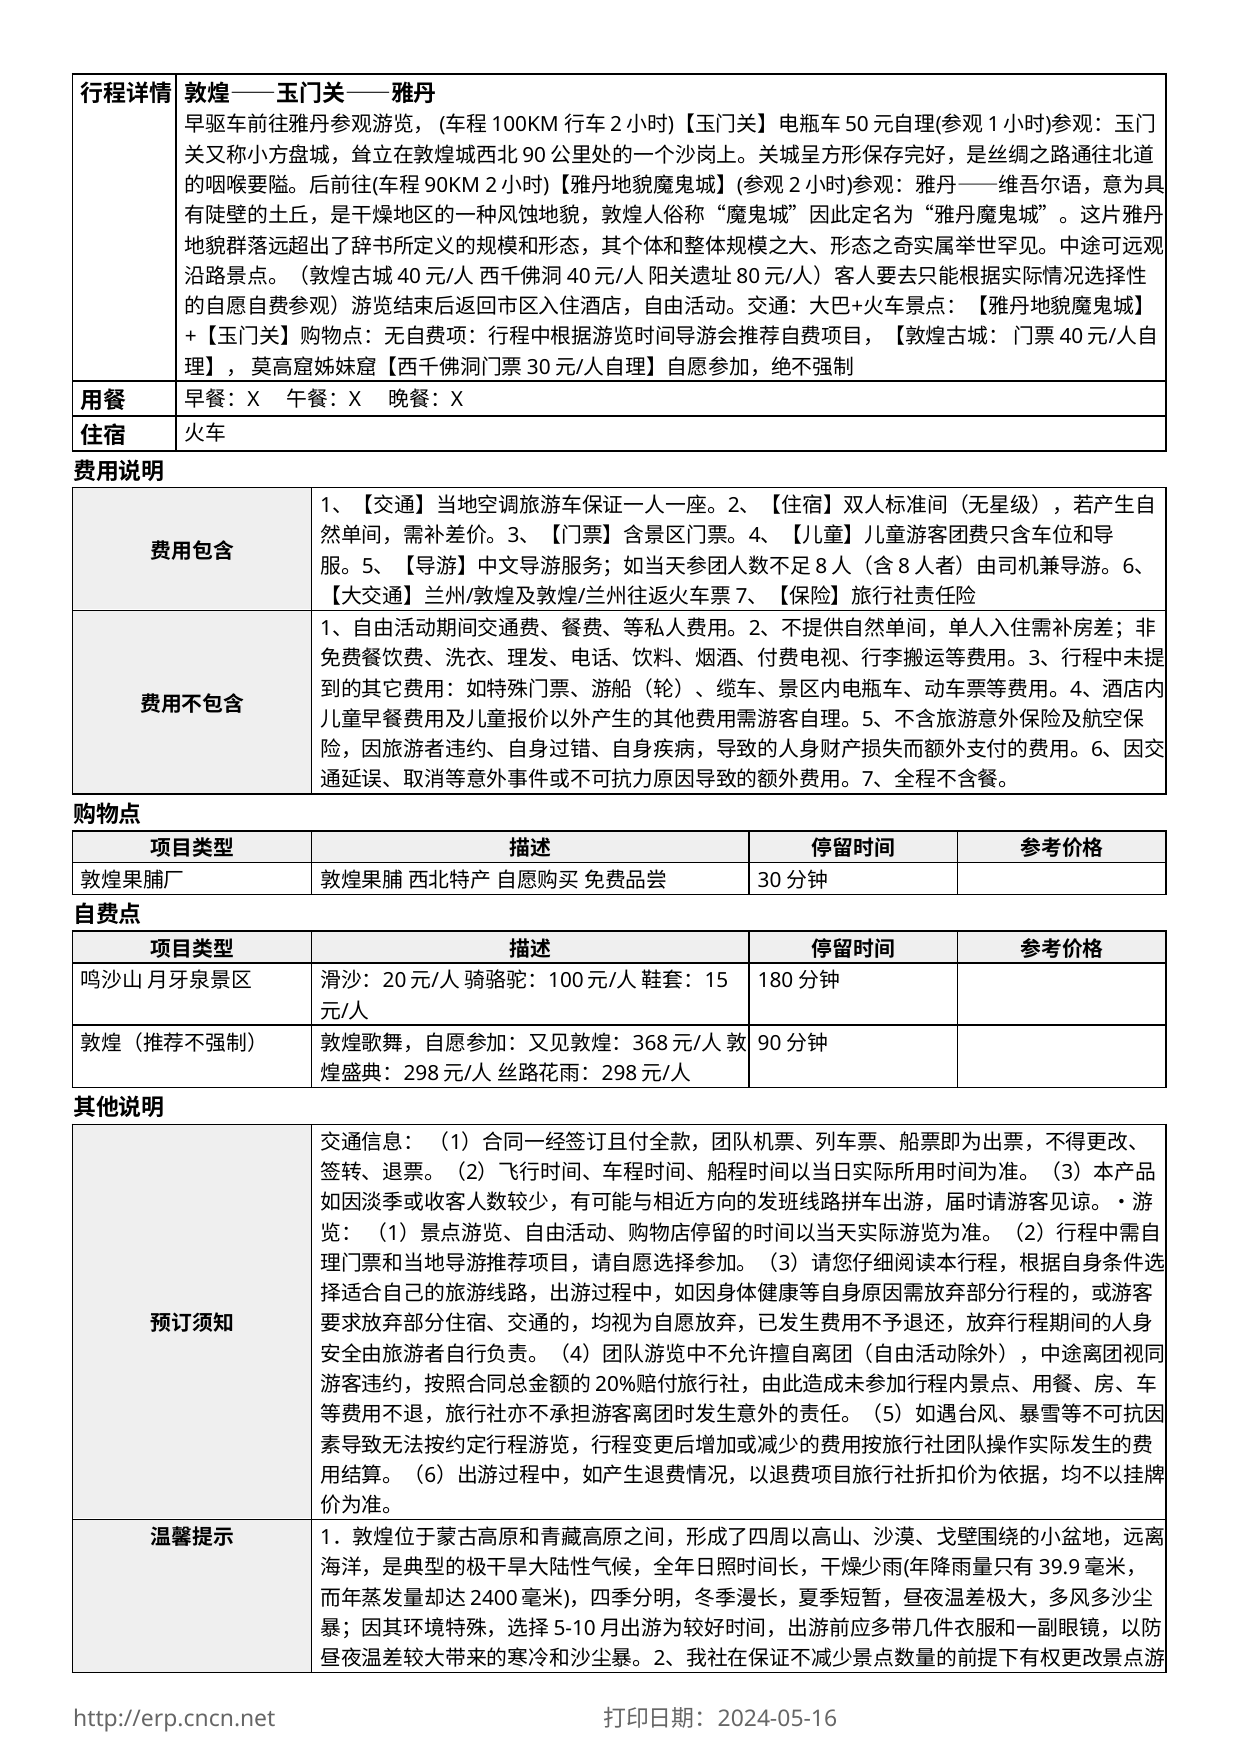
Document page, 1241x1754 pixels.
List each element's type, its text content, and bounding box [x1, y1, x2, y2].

table_header 费用包含 [73, 488, 311, 609]
text 其他说明 [73, 1089, 1167, 1122]
table_header 参考价格 [958, 832, 1165, 862]
table_cell 1、自由活动期间交通费、餐费、等私人费用。 [312, 611, 1165, 793]
table_cell 90 分钟 [750, 1026, 957, 1087]
table_header 1、【交通】当地空调旅游车保证一人一座。 [312, 488, 1165, 609]
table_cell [312, 1520, 1165, 1672]
table_cell 住宿 [73, 417, 175, 450]
text 购物点 [73, 796, 1167, 829]
text 自费点 [73, 896, 1167, 929]
table_header 预订须知 [73, 1125, 311, 1518]
table_cell 滑沙：20元/人 骑骆驼：100元/人 鞋套：15元/人 [312, 964, 748, 1024]
table_header 停留时间 [750, 932, 957, 962]
table_cell 早餐：X 午餐：X 晚餐：X [177, 382, 1165, 415]
table_header 描述 [312, 832, 748, 862]
table_cell 敦煌——玉门关——雅丹 早驱车前往雅丹参观游览， (车程100KM 行车2小时)【玉门关】电瓶车50元自理(参观1小时)参观：玉门关又称小方盘城，耸立在敦煌城西北90公里处的一个沙岗上。关城呈方形保存完好，是丝绸之路通往北道的咽喉要隘。后前往(车程90KM 2小时)【雅丹地貌魔鬼城】(参观2小时)参观：雅丹——维吾尔语，意为具有陡壁的土丘，是干燥地区的一种风蚀地貌，敦煌人俗称“魔鬼城”因此定名为“雅丹魔鬼城”。这片雅丹地貌群落远超出了辞书所定义的规模和形态，其个体和整体规模之大、形态之奇实属举世罕见。中途可远观沿路景点。（敦煌古城40元/人 西千佛洞40元/人 阳关遗址80元/人）客人要去只能根据实际情况选择性的自愿自费参观）游览结束后返回市区入住酒店，自由活动。 [177, 75, 1165, 380]
table_cell 火车 [177, 417, 1165, 450]
table_cell 敦煌果脯 西北特产 自愿购买 免费品尝 [312, 863, 748, 893]
table_header 描述 [312, 932, 748, 962]
table_header 交通信息： （1）合同一经签订且付全款，团队机票、列车票、船票即为出票，不得更改、签转、退票。 [312, 1125, 1165, 1518]
table_cell 鸣沙山 月牙泉景区 [73, 964, 311, 1024]
table_cell 行程详情 [73, 75, 175, 380]
table_cell 敦煌歌舞，自愿参加：又见敦煌：368元/人 敦煌盛典：298元/人 丝路花雨：298元/人 [312, 1026, 748, 1087]
table_cell 180 分钟 [750, 964, 957, 1024]
text 费用说明 [73, 452, 1167, 486]
table_header 项目类型 [73, 932, 311, 962]
table_cell 费用不包含 [73, 611, 311, 793]
table_cell 敦煌（推荐不强制） [73, 1026, 311, 1087]
table_header 项目类型 [73, 832, 311, 862]
table_cell [958, 964, 1165, 1024]
table_cell 敦煌果脯厂 [73, 863, 311, 893]
table_cell [958, 863, 1165, 893]
table_cell [958, 1026, 1165, 1087]
table_header 参考价格 [958, 932, 1165, 962]
table_cell 温馨提示 [73, 1520, 311, 1672]
table_cell 30 分钟 [750, 863, 957, 893]
table_header 停留时间 [750, 832, 957, 862]
table_cell 用餐 [73, 382, 175, 415]
